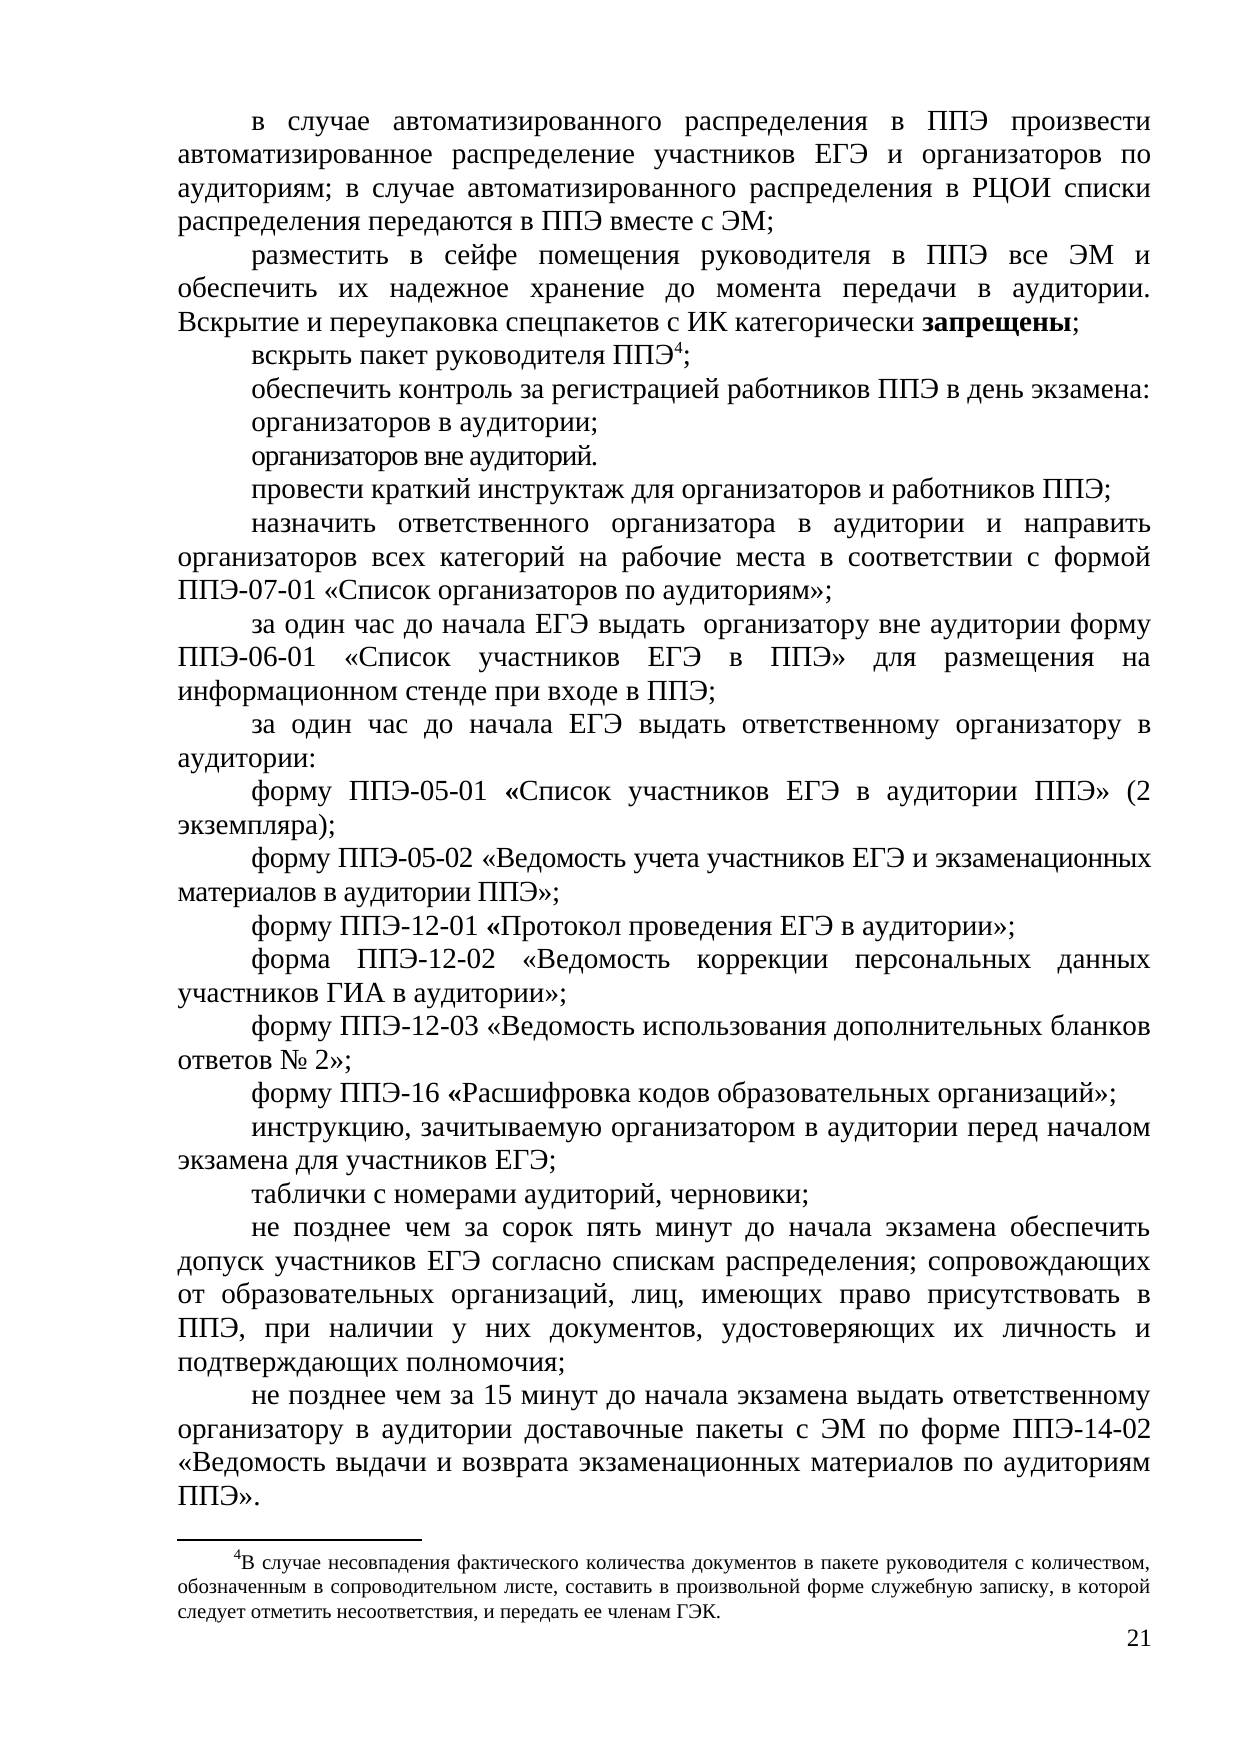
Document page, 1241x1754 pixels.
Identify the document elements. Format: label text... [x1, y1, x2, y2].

text обеспечить контроль за регистрацией работников ППЭ в день экзамена: [177, 371, 1152, 404]
text форму ППЭ-12-03 «Ведомость использования дополнительных бланков ответов № 2»; [177, 1008, 1152, 1075]
text вскрыть пакет руководителя ППЭ; [177, 337, 1152, 371]
text форму ППЭ-12-01 «Протокол проведения ЕГЭ в аудитории»; [177, 908, 1152, 941]
text форму ППЭ-05-01 «Список участников ЕГЭ в аудитории ППЭ» (2 экземпляра); [177, 773, 1152, 841]
text форму ППЭ-16 «Расшифровка кодов образовательных организаций»; [177, 1075, 1152, 1109]
text не позднее чем за 15 минут до начала экзамена выдать ответственному организатору в аудитории доставочные пакеты с ЭМ по форме ППЭ-14-02 «Ведомость выдачи и возврата экзаменационных материалов по аудиториям ППЭ». [177, 1377, 1152, 1511]
text за один час до начала ЕГЭ выдать ответственному организатору в аудитории: [177, 706, 1152, 773]
text таблички с номерами аудиторий, черновики; [177, 1176, 1152, 1209]
text назначить ответственного организатора в аудитории и направить организаторов всех категорий на рабочие места в соответствии с формой ППЭ-07-01 «Список организаторов по аудиториям»; [177, 505, 1152, 606]
text за один час до начала ЕГЭ выдать организатору вне аудитории форму ППЭ-06-01 «Список участников ЕГЭ в ППЭ» для размещения на информационном стенде при входе в ППЭ; [177, 606, 1152, 706]
text разместить в сейфе помещения руководителя в ППЭ все ЭМ и обеспечить их надежное хранение до момента передачи в аудитории. Вскрытие и переупаковка спецпакетов с ИК категорически запрещены; [177, 237, 1152, 337]
text организаторов вне аудиторий. [177, 438, 1152, 472]
text организаторов в аудитории; [177, 404, 1152, 438]
text в случае автоматизированного распределения в ППЭ произвести автоматизированное распределение участников ЕГЭ и организаторов по аудиториям; в случае автоматизированного распределения в РЦОИ списки распределения передаются в ППЭ вместе с ЭМ; [177, 103, 1152, 237]
text форму ППЭ-05-02 «Ведомость учета участников ЕГЭ и экзаменационных материалов в аудитории ППЭ»; [177, 841, 1152, 908]
text не позднее чем за сорок пять минут до начала экзамена обеспечить допуск участников ЕГЭ согласно спискам распределения; сопровождающих от образовательных организаций, лиц, имеющих право присутствовать в ППЭ, при наличии у них документов, удостоверяющих их личность и подтверждающих полномочия; [177, 1209, 1152, 1377]
text форма ППЭ-12-02 «Ведомость коррекции персональных данных участников ГИА в аудитории»; [177, 941, 1152, 1008]
text провести краткий инструктаж для организаторов и работников ППЭ; [177, 472, 1152, 505]
text инструкцию, зачитываемую организатором в аудитории перед началом экзамена для участников ЕГЭ; [177, 1109, 1152, 1176]
